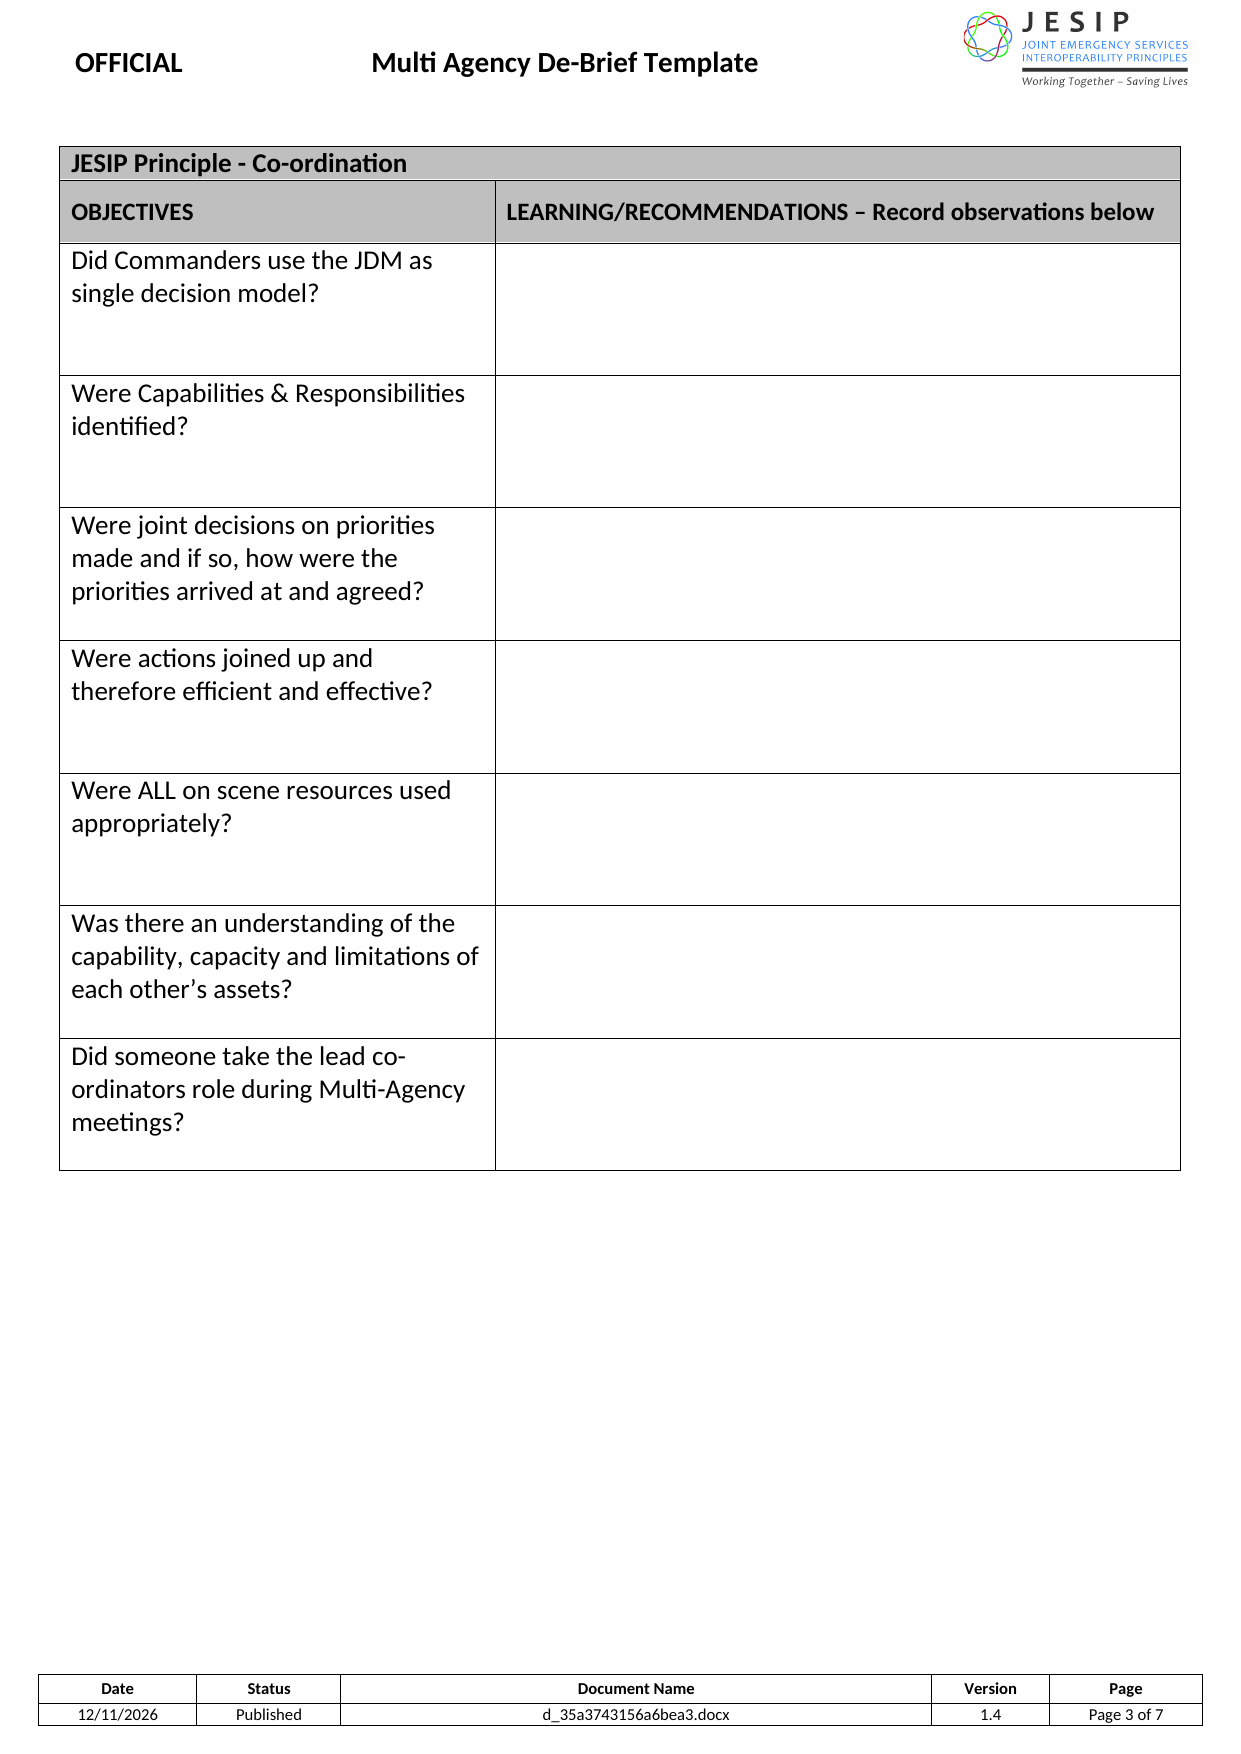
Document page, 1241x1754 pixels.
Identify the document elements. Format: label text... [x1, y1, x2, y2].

table_cell Were actions joined up and therefore efficient and effective? [60, 641, 495, 772]
table_header JESIP Principle - Co-ordination [60, 147, 1180, 179]
table_cell Were Capabilities & Responsibilities identified? [60, 376, 495, 507]
table_cell OBJECTIVES [60, 181, 495, 242]
table_cell [496, 641, 1180, 772]
table_cell [496, 774, 1180, 905]
table_cell [496, 376, 1180, 507]
table_cell Was there an understanding of the capability, capacity and limitations of each other’s assets? [60, 906, 495, 1038]
table_cell [496, 906, 1180, 1038]
table_cell Were ALL on scene resources used appropriately? [60, 774, 495, 905]
table_cell Did Commanders use the JDM as single decision model? [60, 244, 495, 375]
table_cell [496, 508, 1180, 640]
table_cell Did someone take the lead co-ordinators role during Multi-Agency meetings? [60, 1039, 495, 1170]
table_cell Were joint decisions on priorities made and if so, how were the priorities arrived at and agreed? [60, 508, 495, 640]
picture [963, 6, 1189, 88]
table_cell [496, 1039, 1180, 1170]
table_cell LEARNING/RECOMMENDATIONS – Record observations below [496, 181, 1180, 242]
table_cell [496, 244, 1180, 375]
